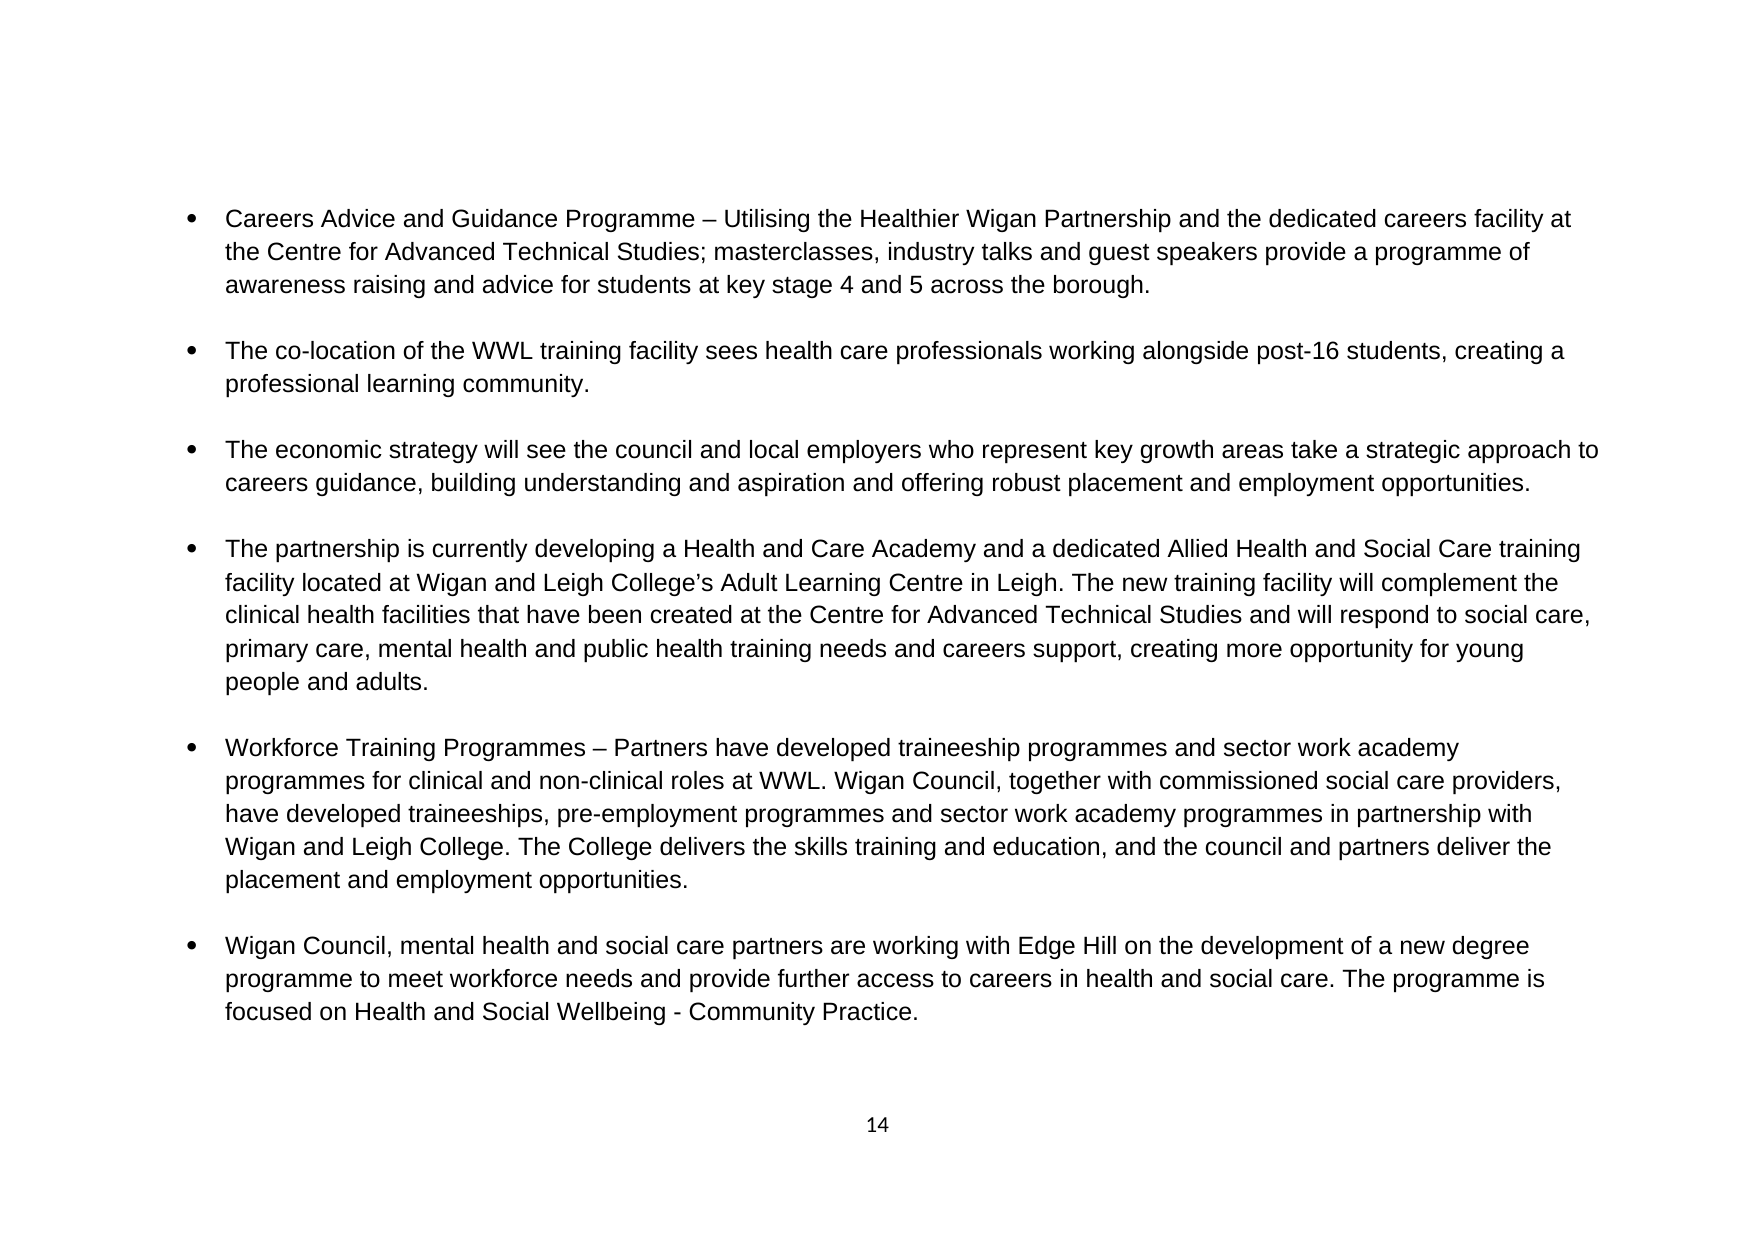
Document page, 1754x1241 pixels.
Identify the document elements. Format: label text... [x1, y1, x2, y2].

list Wigan Council, mental health and social care partners are working with Edge Hill on the development of a new degree programme to meet workforce needs and provide further access to careers in health and social care. The programme is focused on Health and Social Wellbeing - Community Practice. [187, 931, 1604, 1026]
list Careers Advice and Guidance Programme – Utilising the Healthier Wigan Partnership and the dedicated careers facility at the Centre for Advanced Technical Studies; masterclasses, industry talks and guest speakers provide a programme of awareness raising and advice for students at key stage 4 and 5 across the borough. [187, 204, 1604, 299]
list The economic strategy will see the council and local employers who represent key growth areas take a strategic approach to careers guidance, building understanding and aspiration and offering robust placement and employment opportunities. [187, 435, 1604, 497]
list The partnership is currently developing a Health and Care Academy and a dedicated Allied Health and Social Care training facility located at Wigan and Leigh College’s Adult Learning Centre in Leigh. The new training facility will complement the clinical health facilities that have been created at the Centre for Advanced Technical Studies and will respond to social care, primary care, mental health and public health training needs and careers support, creating more opportunity for young people and adults. [187, 534, 1604, 695]
list The co-location of the WWL training facility sees health care professionals working alongside post-16 students, creating a professional learning community. [187, 336, 1604, 398]
list Workforce Training Programmes – Partners have developed traineeship programmes and sector work academy programmes for clinical and non-clinical roles at WWL. Wigan Council, together with commissioned social care providers, have developed traineeships, pre-employment programmes and sector work academy programmes in partnership with Wigan and Leigh College. The College delivers the skills training and education, and the council and partners deliver the placement and employment opportunities. [187, 733, 1604, 893]
